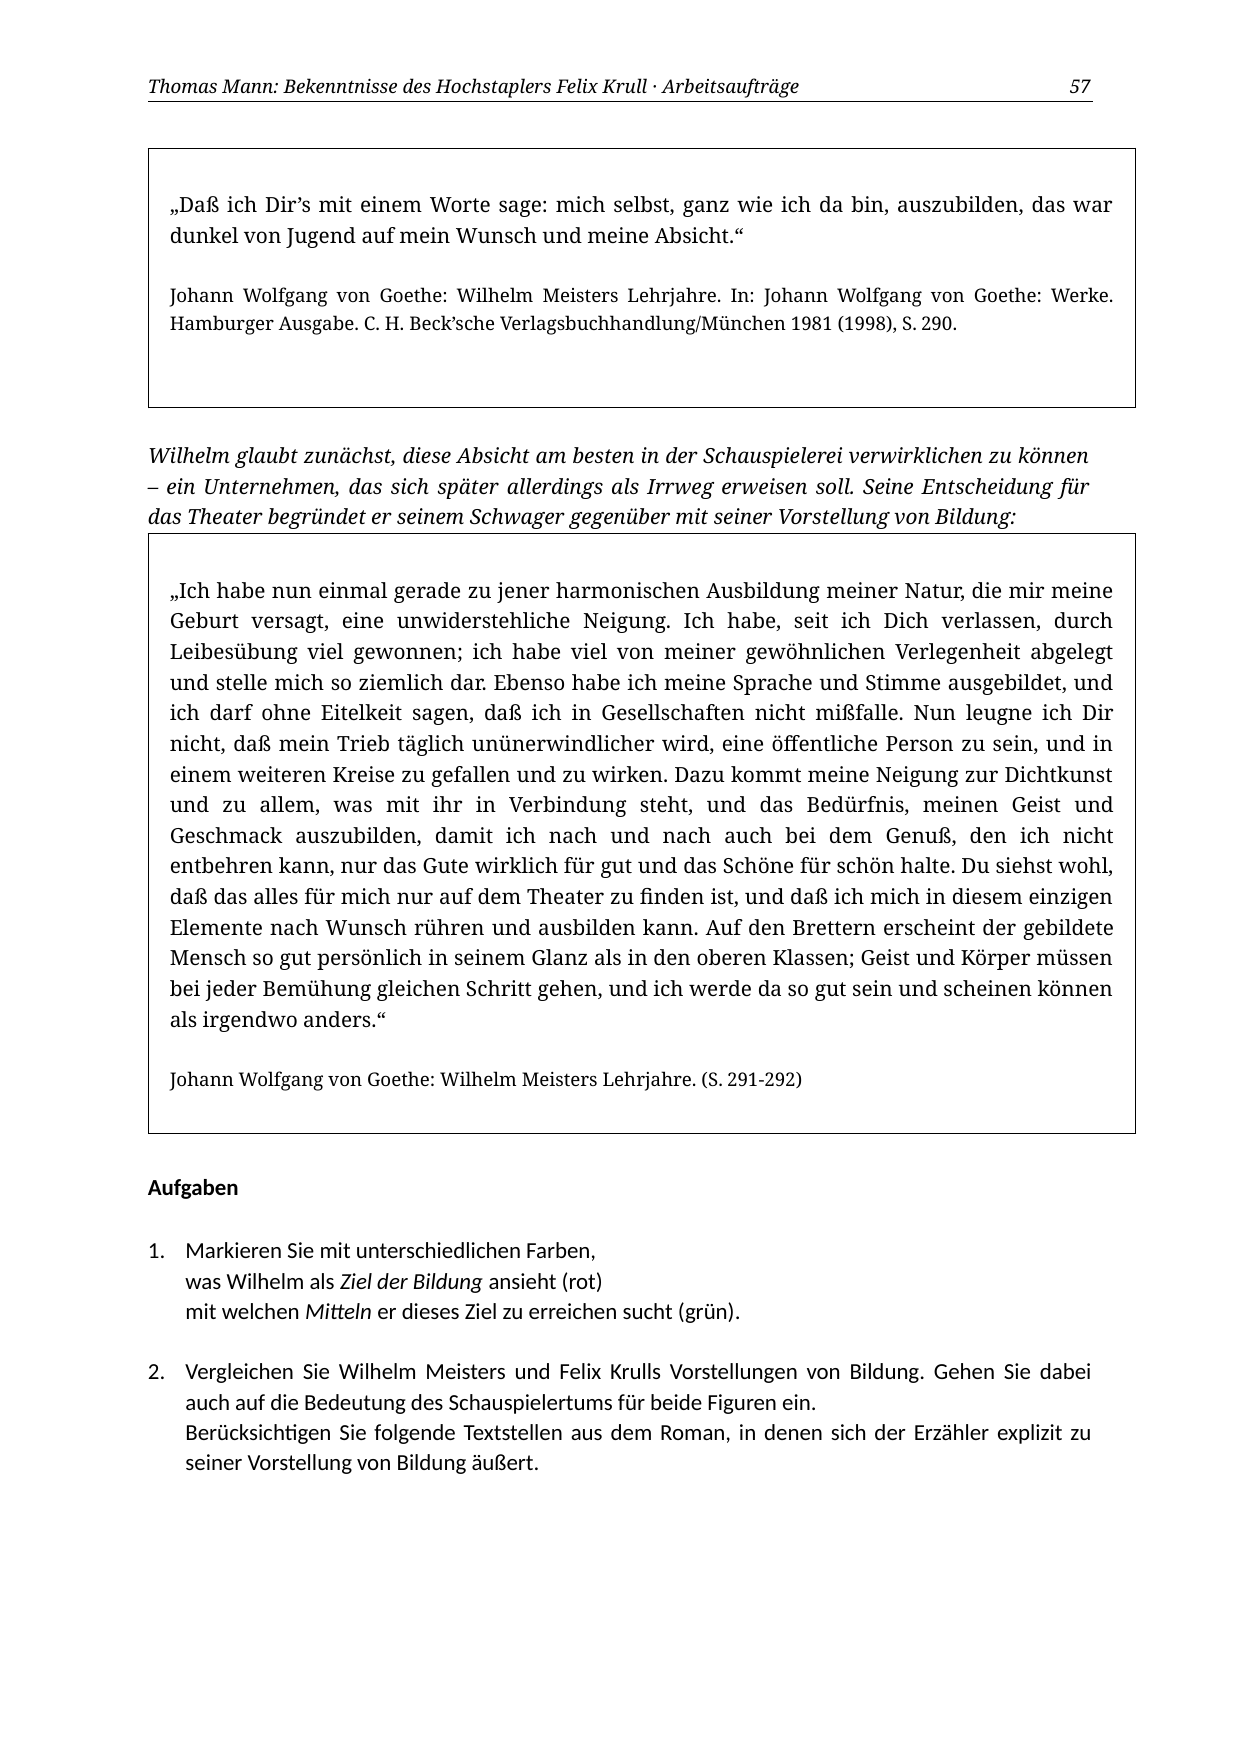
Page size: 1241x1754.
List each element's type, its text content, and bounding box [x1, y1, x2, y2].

list Markieren Sie mit unterschiedlichen Farben, [148, 1237, 1093, 1264]
list was Wilhelm als Ziel der Bildung ansieht (rot) [185, 1267, 1093, 1295]
text Aufgaben [148, 1173, 1093, 1201]
text Johann Wolfgang von Goethe: Wilhelm Meisters Lehrjahre. (S. 291-292) [149, 1045, 1135, 1112]
list Berücksichtigen Sie folgende Textstellen aus dem Roman, in denen sich der Erzähler explizit zu seiner Vorstellung von Bildung äußert. [185, 1418, 1093, 1476]
text „Daß ich Dir’s mit einem Worte sage: mich selbst, ganz wie ich da bin, auszubilden, das war dunkel von Jugend auf mein Wunsch und meine Absicht.“ [149, 169, 1135, 249]
text Johann Wolfgang von Goethe: Wilhelm Meisters Lehrjahre. In: Johann Wolfgang von Goethe: Werke. Hamburger Ausgabe. C. H. Beck’sche Verlagsbuchhandlung/München 1981 (1998), S. 290. [149, 261, 1135, 335]
text „Ich habe nun einmal gerade zu jener harmonischen Ausbildung meiner Natur, die mir meine Geburt versagt, eine unwiderstehliche Neigung. Ich habe, seit ich Dich verlassen, durch Leibesübung viel gewonnen; ich habe viel von meiner gewöhnlichen Verlegenheit abgelegt und stelle mich so ziemlich dar. Ebenso habe ich meine Sprache und Stimme ausgebildet, und ich darf ohne Eitelkeit sagen, daß ich in Gesellschaften nicht mißfalle. Nun leugne ich Dir nicht, daß mein Trieb täglich unünerwindlicher wird, eine öffentliche Person zu sein, und in einem weiteren Kreise zu gefallen und zu wirken. Dazu kommt meine Neigung zur Dichtkunst und zu allem, was mit ihr in Verbindung steht, und das Bedürfnis, meinen Geist und Geschmack auszubilden, damit ich nach und nach auch bei dem Genuß, den ich nicht entbehren kann, nur das Gute wirklich für gut und das Schöne für schön halte. Du siehst wohl, daß das alles für mich nur auf dem Theater zu finden ist, und daß ich mich in diesem einzigen Elemente nach Wunsch rühren und ausbilden kann. Auf den Brettern erscheint der gebildete Mensch so gut persönlich in seinem Glanz als in den oberen Klassen; Geist und Körper müssen bei jeder Bemühung gleichen Schritt gehen, und ich werde da so gut sein und scheinen können als irgendwo anders.“ [149, 555, 1135, 1033]
list mit welchen Mitteln er dieses Ziel zu erreichen sucht (grün). [185, 1297, 1093, 1325]
text Wilhelm glaubt zunächst, diese Absicht am besten in der Schauspielerei verwirklichen zu können – ein Unternehmen, das sich später allerdings als Irrweg erweisen soll. Seine Entscheidung für das Theater begründet er seinem Schwager gegenüber mit seiner Vorstellung von Bildung: [148, 441, 1093, 531]
list Vergleichen Sie Wilhelm Meisters und Felix Krulls Vorstellungen von Bildung. Gehen Sie dabei auch auf die Bedeutung des Schauspielertums für beide Figuren ein. [148, 1357, 1093, 1416]
